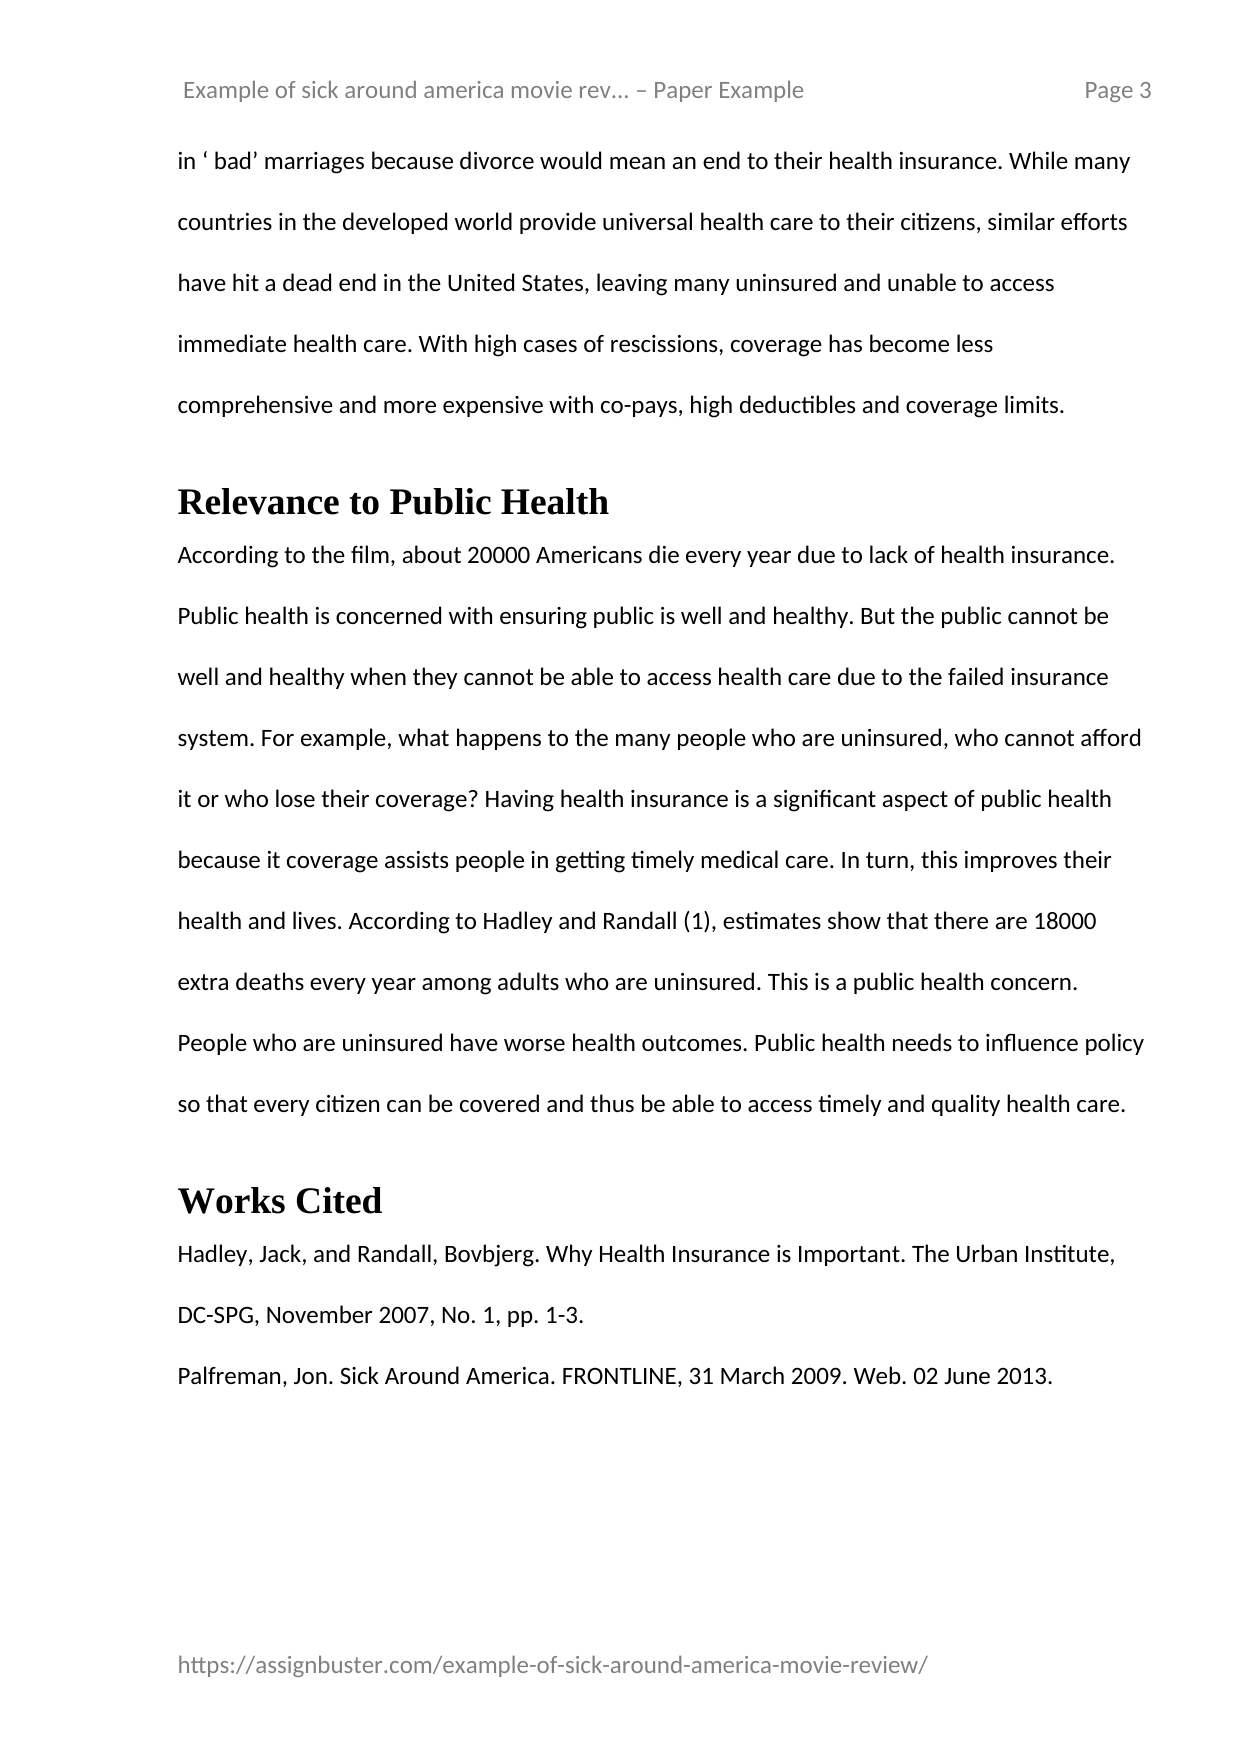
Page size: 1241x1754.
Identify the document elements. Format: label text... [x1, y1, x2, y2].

text Hadley, Jack, and Randall, Bovbjerg. Why Health Insurance is Important. The Urban Institute, DC-SPG, November 2007, No. 1, pp. 1-3. Palfreman, Jon. Sick Around America. FRONTLINE, 31 March 2009. Web. 02 June 2013. [177, 1238, 1152, 1390]
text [177, 145, 1152, 420]
subtitle Works Cited [177, 1179, 1152, 1222]
text According to the film, about 20000 Americans die every year due to lack of health insurance. Public health is concerned with ensuring public is well and healthy. But the public cannot be well and healthy when they cannot be able to access health care due to the failed insurance system. For example, what happens to the many people who are uninsured, who cannot afford it or who lose their coverage? Having health insurance is a significant aspect of public health because it coverage assists people in getting timely medical care. In turn, this improves their health and lives. According to Hadley and Randall (1), estimates show that there are 18000 extra deaths every year among adults who are uninsured. This is a public health concern. People who are uninsured have worse health outcomes. Public health needs to influence policy so that every citizen can be covered and thus be able to access timely and quality health care. [177, 539, 1152, 1119]
subtitle Relevance to Public Health [177, 480, 1152, 523]
